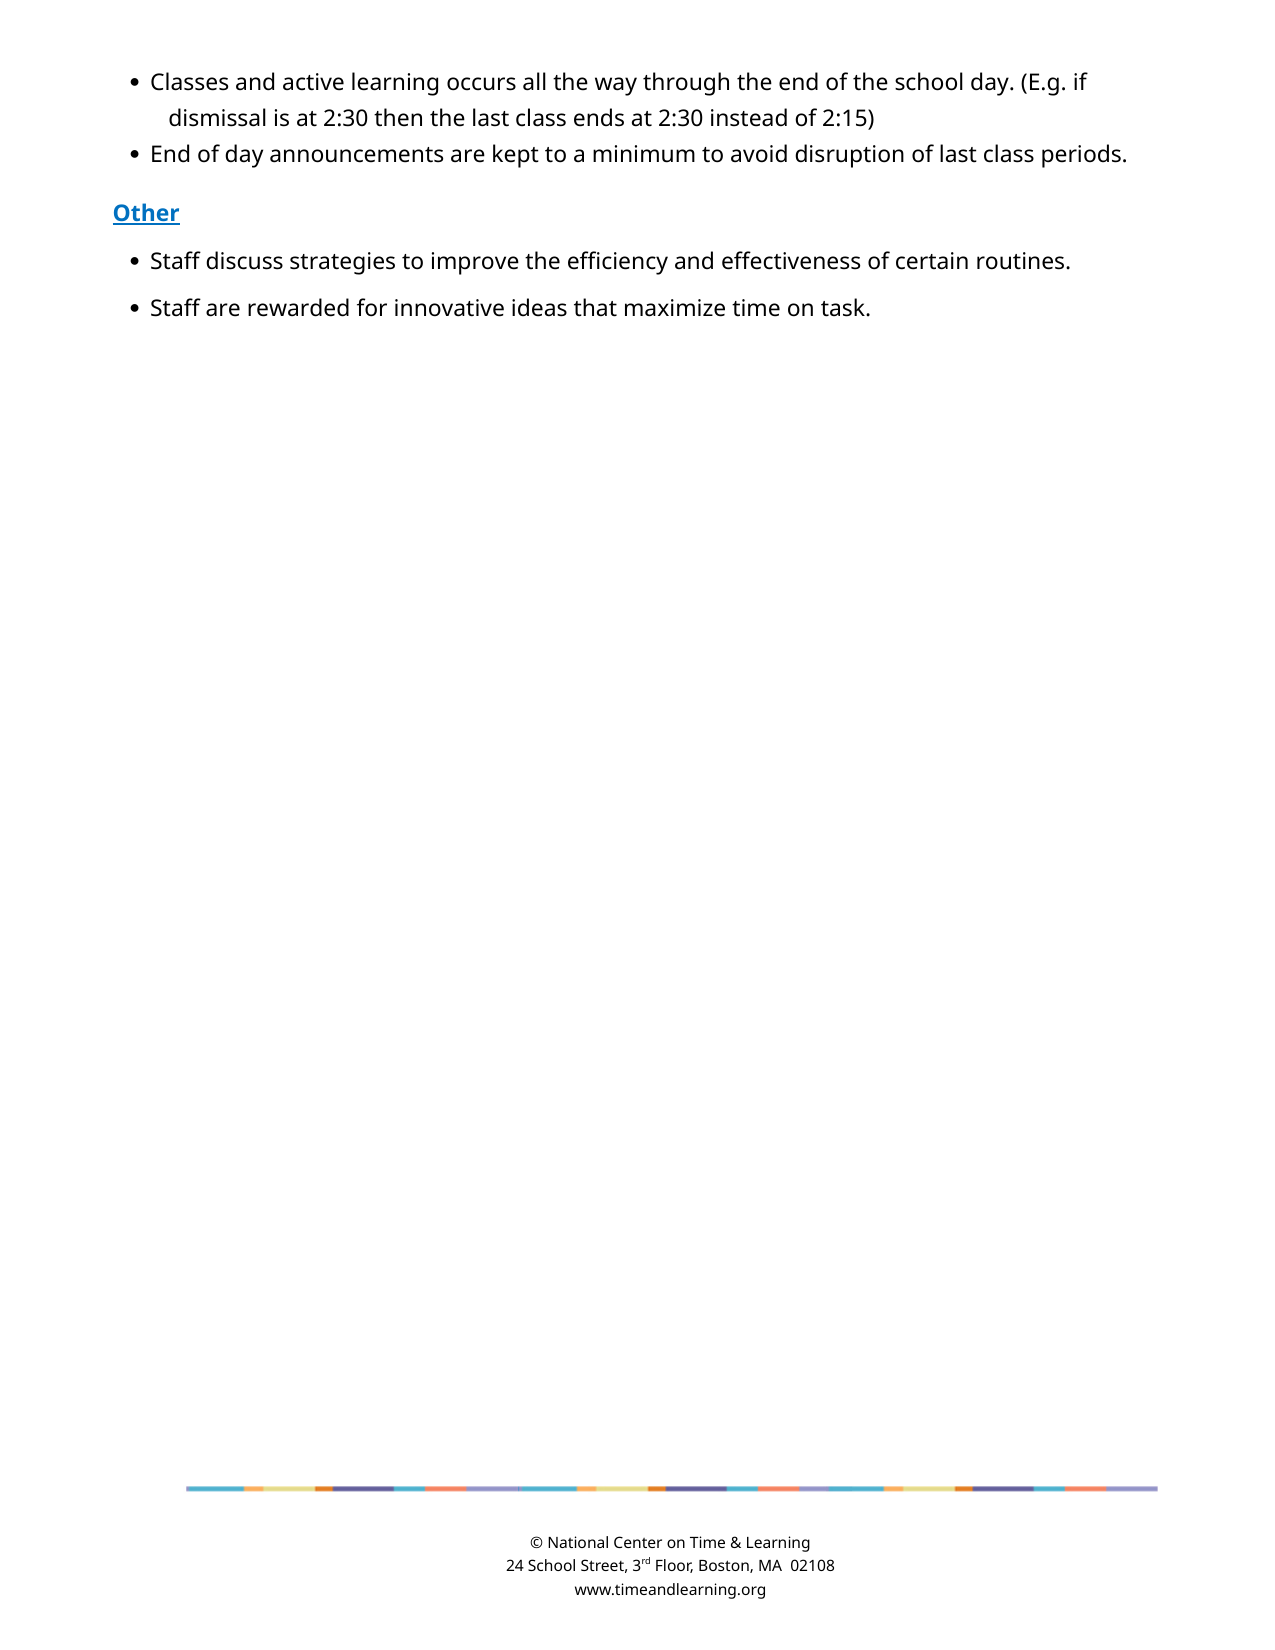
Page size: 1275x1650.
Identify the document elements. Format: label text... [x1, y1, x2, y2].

list Staff discuss strategies to improve the efficiency and effectiveness of certain routines. [131, 245, 1191, 277]
list Classes and active learning occurs all the way through the end of the school day. (E.g. if dismissal is at 2:30 then the last class ends at 2:30 instead of 2:15) [131, 66, 1191, 133]
text Other [112, 197, 1191, 228]
picture [182, 1485, 1158, 1494]
list Staff are rewarded for innovative ideas that maximize time on task. [131, 292, 1191, 323]
list End of day announcements are kept to a minimum to avoid disruption of last class periods. [131, 137, 1191, 169]
